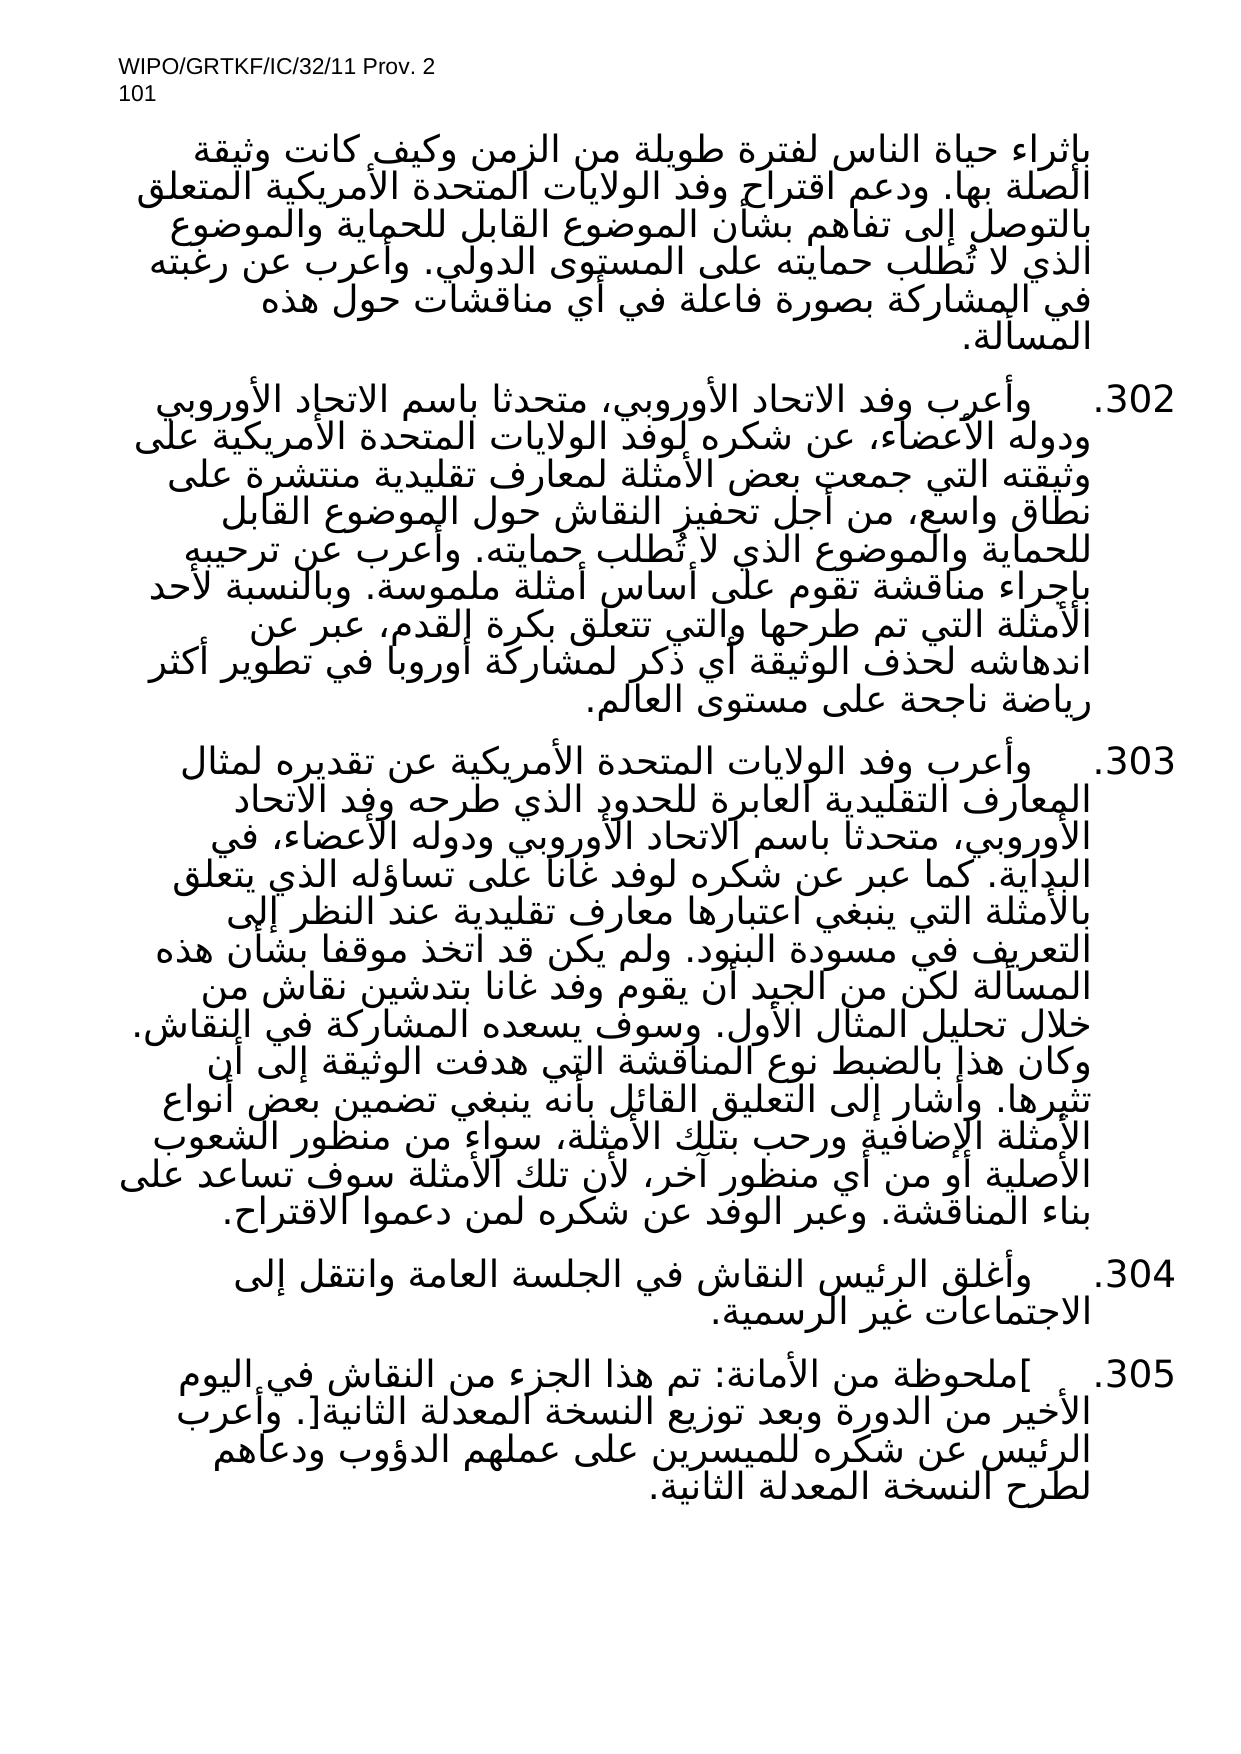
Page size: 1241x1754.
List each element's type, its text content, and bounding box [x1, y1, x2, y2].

text وأعرب وفد الاتحاد الأوروبي، متحدثا باسم الاتحاد الأوروبي ودوله الأعضاء، عن شكره لوفد الولايات المتحدة الأمريكية على وثيقته التي جمعت بعض الأمثلة لمعارف تقليدية منتشرة على نطاق واسع، من أجل تحفيز النقاش حول الموضوع القابل للحماية والموضوع الذي لا تُطلب حمايته. وأعرب عن ترحيبه بإجراء مناقشة تقوم على أساس أمثلة ملموسة. وبالنسبة لأحد الأمثلة التي تم طرحها والتي تتعلق بكرة القدم، عبر عن اندهاشه لحذف الوثيقة أي ذكر لمشاركة أوروبا في تطوير أكثر رياضة ناجحة على مستوى العالم. [118, 382, 1092, 720]
text ]ملحوظة من الأمانة: تم هذا الجزء من النقاش في اليوم الأخير من الدورة وبعد توزيع النسخة المعدلة الثانية[. وأعرب الرئيس عن شكره للميسرين على عملهم الدؤوب ودعاهم لطرح النسخة المعدلة الثانية. [118, 1357, 1092, 1507]
text وأعرب وفد الولايات المتحدة الأمريكية عن تقديره لمثال المعارف التقليدية العابرة للحدود الذي طرحه وفد الاتحاد الأوروبي، متحدثا باسم الاتحاد الأوروبي ودوله الأعضاء، في البداية. كما عبر عن شكره لوفد غانا على تساؤله الذي يتعلق بالأمثلة التي ينبغي اعتبارها معارف تقليدية عند النظر إلى التعريف في مسودة البنود. ولم يكن قد اتخذ موقفا بشأن هذه المسألة لكن من الجيد أن يقوم وفد غانا بتدشين نقاش من خلال تحليل المثال الأول. وسوف يسعده المشاركة في النقاش. وكان هذا بالضبط نوع المناقشة التي هدفت الوثيقة إلى أن تثيرها. وأشار إلى التعليق القائل بأنه ينبغي تضمين بعض أنواع الأمثلة الإضافية ورحب بتلك الأمثلة، سواء من منظور الشعوب الأصلية أو من أي منظور آخر، لأن تلك الأمثلة سوف تساعد على بناء المناقشة. وعبر الوفد عن شكره لمن دعموا الاقتراح. [118, 745, 1092, 1232]
text وأغلق الرئيس النقاش في الجلسة العامة وانتقل إلى الاجتماعات غير الرسمية. [118, 1257, 1092, 1332]
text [118, 132, 1092, 357]
